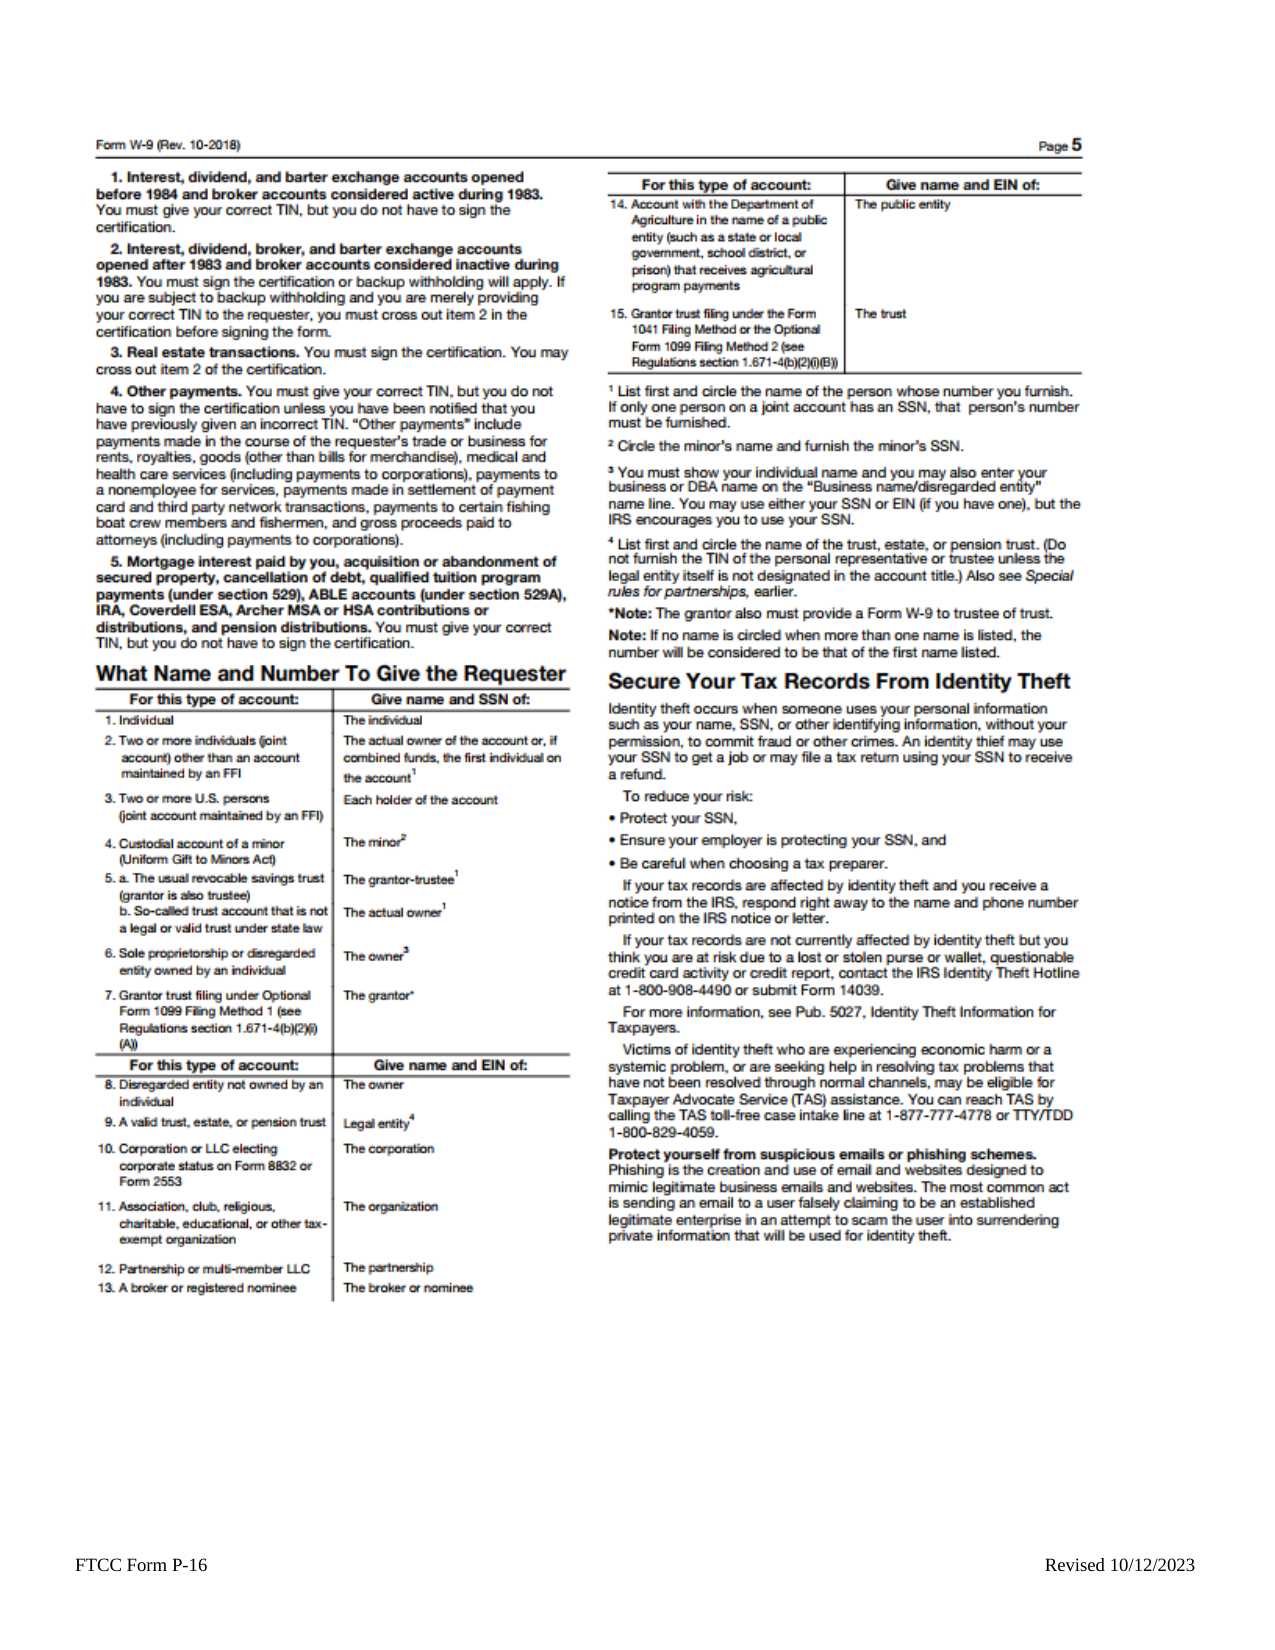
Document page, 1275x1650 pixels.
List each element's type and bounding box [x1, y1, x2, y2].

picture [75, 112, 1099, 1330]
